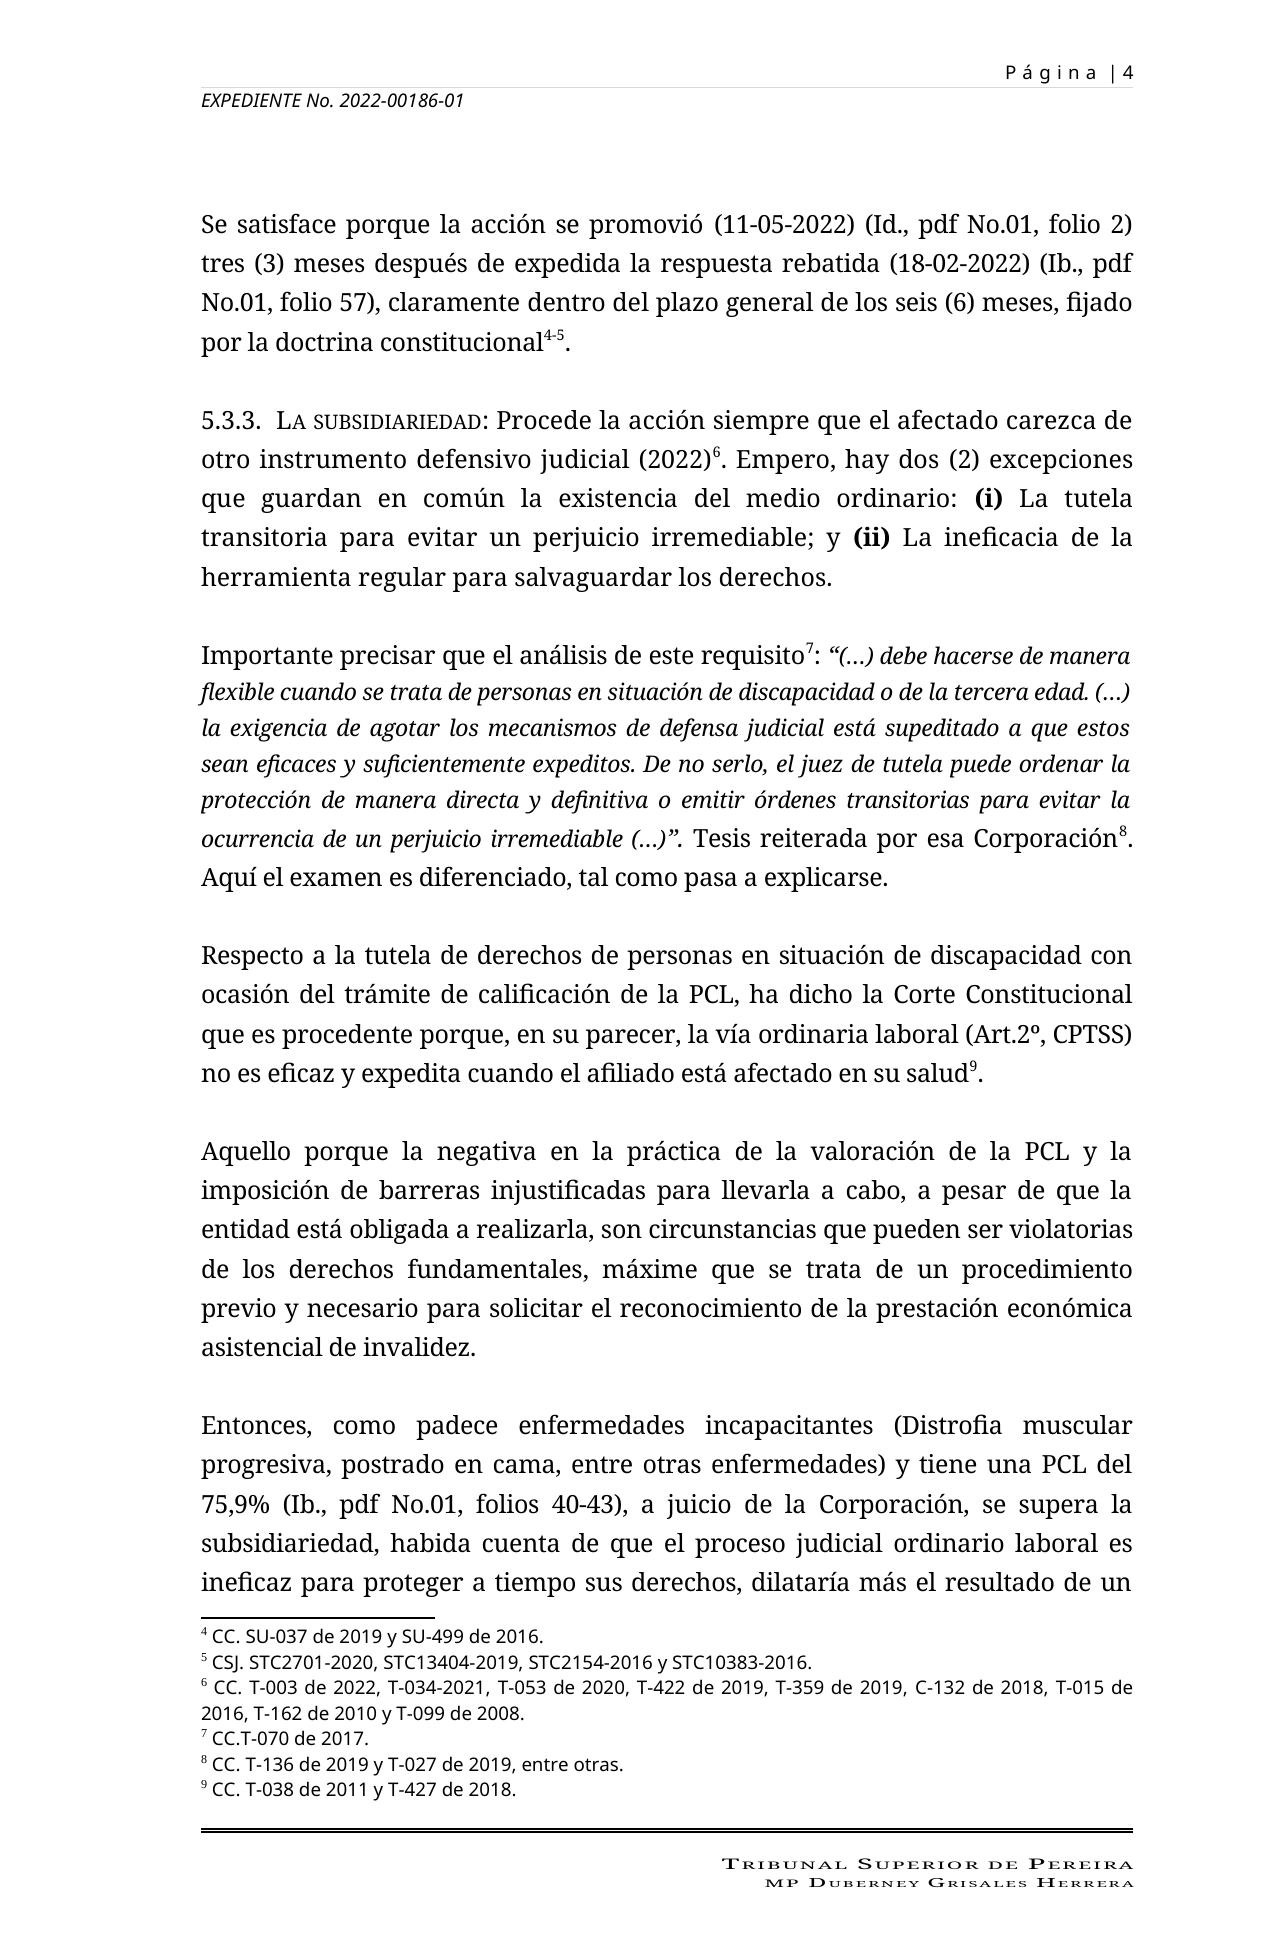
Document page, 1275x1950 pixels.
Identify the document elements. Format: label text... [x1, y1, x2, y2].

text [201, 1408, 1133, 1599]
text 5.3.3. La subsidiariedad: Procede la acción siempre que el afectado carezca de otro instrumento defensivo judicial (2022). Empero, hay dos (2) excepciones que guardan en común la existencia del medio ordinario: (i) La tutela transitoria para evitar un perjuicio irremediable; y (ii) La ineficacia de la herramienta regular para salvaguardar los derechos. [201, 403, 1133, 593]
text Respecto a la tutela de derechos de personas en situación de discapacidad con ocasión del trámite de calificación de la PCL, ha dicho la Corte Constitucional que es procedente porque, en su parecer, la vía ordinaria laboral (Art.2º, CPTSS) no es eficaz y expedita cuando el afiliado está afectado en su salud. [201, 938, 1133, 1089]
text Importante precisar que el análisis de este requisito: “(…) debe hacerse de manera flexible cuando se trata de personas en situación de discapacidad o de la tercera edad. (…) la exigencia de agotar los mecanismos de defensa judicial está supeditado a que estos sean eficaces y suficientemente expeditos. De no serlo, el juez de tutela puede ordenar la protección de manera directa y definitiva o emitir órdenes transitorias para evitar la ocurrencia de un perjuicio irremediable (…)”. Tesis reiterada por esa Corporación. Aquí el examen es diferenciado, tal como pasa a explicarse. [201, 638, 1133, 894]
text Se satisface porque la acción se promovió (11-05-2022) (Id., pdf No.01, folio 2) tres (3) meses después de expedida la respuesta rebatida (18-02-2022) (Ib., pdf No.01, folio 57), claramente dentro del plazo general de los seis (6) meses, fijado por la doctrina constitucional-. [201, 207, 1133, 358]
text Aquello porque la negativa en la práctica de la valoración de la PCL y la imposición de barreras injustificadas para llevarla a cabo, a pesar de que la entidad está obligada a realizarla, son circunstancias que pueden ser violatorias de los derechos fundamentales, máxime que se trata de un procedimiento previo y necesario para solicitar el reconocimiento de la prestación económica asistencial de invalidez. [201, 1134, 1133, 1364]
